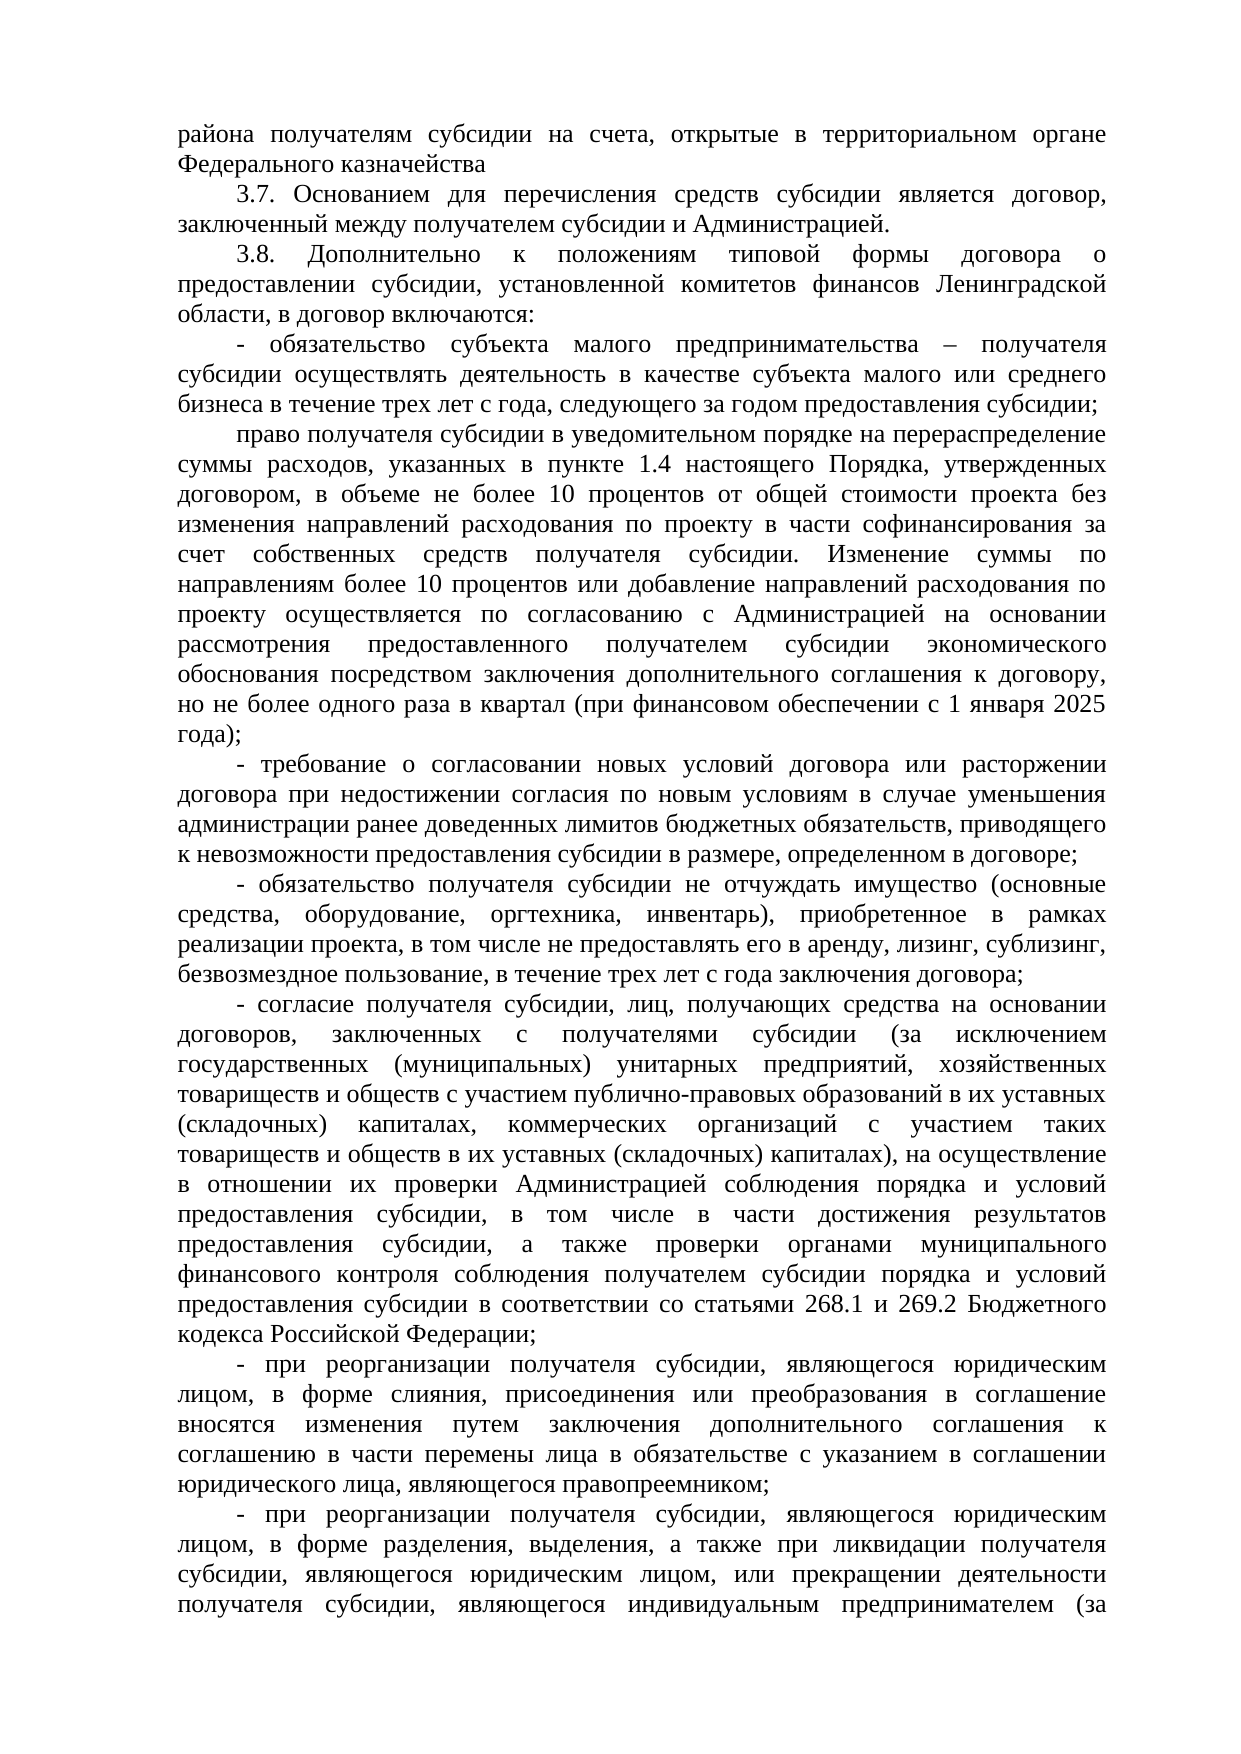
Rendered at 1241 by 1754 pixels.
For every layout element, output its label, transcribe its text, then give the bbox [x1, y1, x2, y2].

text право получателя субсидии в уведомительном порядке на перераспределение суммы расходов, указанных в пункте 1.4 настоящего Порядка, утвержденных договором, в объеме не более 10 процентов от общей стоимости проекта без изменения направлений расходования по проекту в части софинансирования за счет собственных средств получателя субсидии. Изменение суммы по направлениям более 10 процентов или добавление направлений расходования по проекту осуществляется по согласованию с Администрацией на основании рассмотрения предоставленного получателем субсидии экономического обоснования посредством заключения дополнительного соглашения к договору, но не более одного раза в квартал (при финансовом обеспечении с 1 января 2025 года); [177, 418, 1108, 748]
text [177, 118, 1108, 178]
text - при реорганизации получателя субсидии, являющегося юридическим лицом, в форме слияния, присоединения или преобразования в соглашение вносятся изменения путем заключения дополнительного соглашения к соглашению в части перемены лица в обязательстве с указанием в соглашении юридического лица, являющегося правопреемником; [177, 1348, 1108, 1498]
text - обязательство получателя субсидии не отчуждать имущество (основные средства, оборудование, оргтехника, инвентарь), приобретенное в рамках реализации проекта, в том числе не предоставлять его в аренду, лизинг, сублизинг, безвозмездное пользование, в течение трех лет с года заключения договора; [177, 868, 1108, 988]
text - обязательство субъекта малого предпринимательства – получателя субсидии осуществлять деятельность в качестве субъекта малого или среднего бизнеса в течение трех лет с года, следующего за годом предоставления субсидии; [177, 328, 1108, 418]
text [177, 1498, 1108, 1618]
text - требование о согласовании новых условий договора или расторжении договора при недостижении согласия по новым условиям в случае уменьшения администрации ранее доведенных лимитов бюджетных обязательств, приводящего к невозможности предоставления субсидии в размере, определенном в договоре; [177, 748, 1108, 868]
text 3.8. Дополнительно к положениям типовой формы договора о предоставлении субсидии, установленной комитетов финансов Ленинградской области, в договор включаются: [177, 238, 1108, 328]
text - согласие получателя субсидии, лиц, получающих средства на основании договоров, заключенных с получателями субсидии (за исключением государственных (муниципальных) унитарных предприятий, хозяйственных товариществ и обществ с участием публично-правовых образований в их уставных (складочных) капиталах, коммерческих организаций с участием таких товариществ и обществ в их уставных (складочных) капиталах), на осуществление в отношении их проверки Администрацией соблюдения порядка и условий предоставления субсидии, в том числе в части достижения результатов предоставления субсидии, а также проверки органами муниципального финансового контроля соблюдения получателем субсидии порядка и условий предоставления субсидии в соответствии со статьями 268.1 и 269.2 Бюджетного кодекса Российской Федерации; [177, 988, 1108, 1348]
text 3.7. Основанием для перечисления средств субсидии является договор, заключенный между получателем субсидии и Администрацией. [177, 178, 1108, 238]
